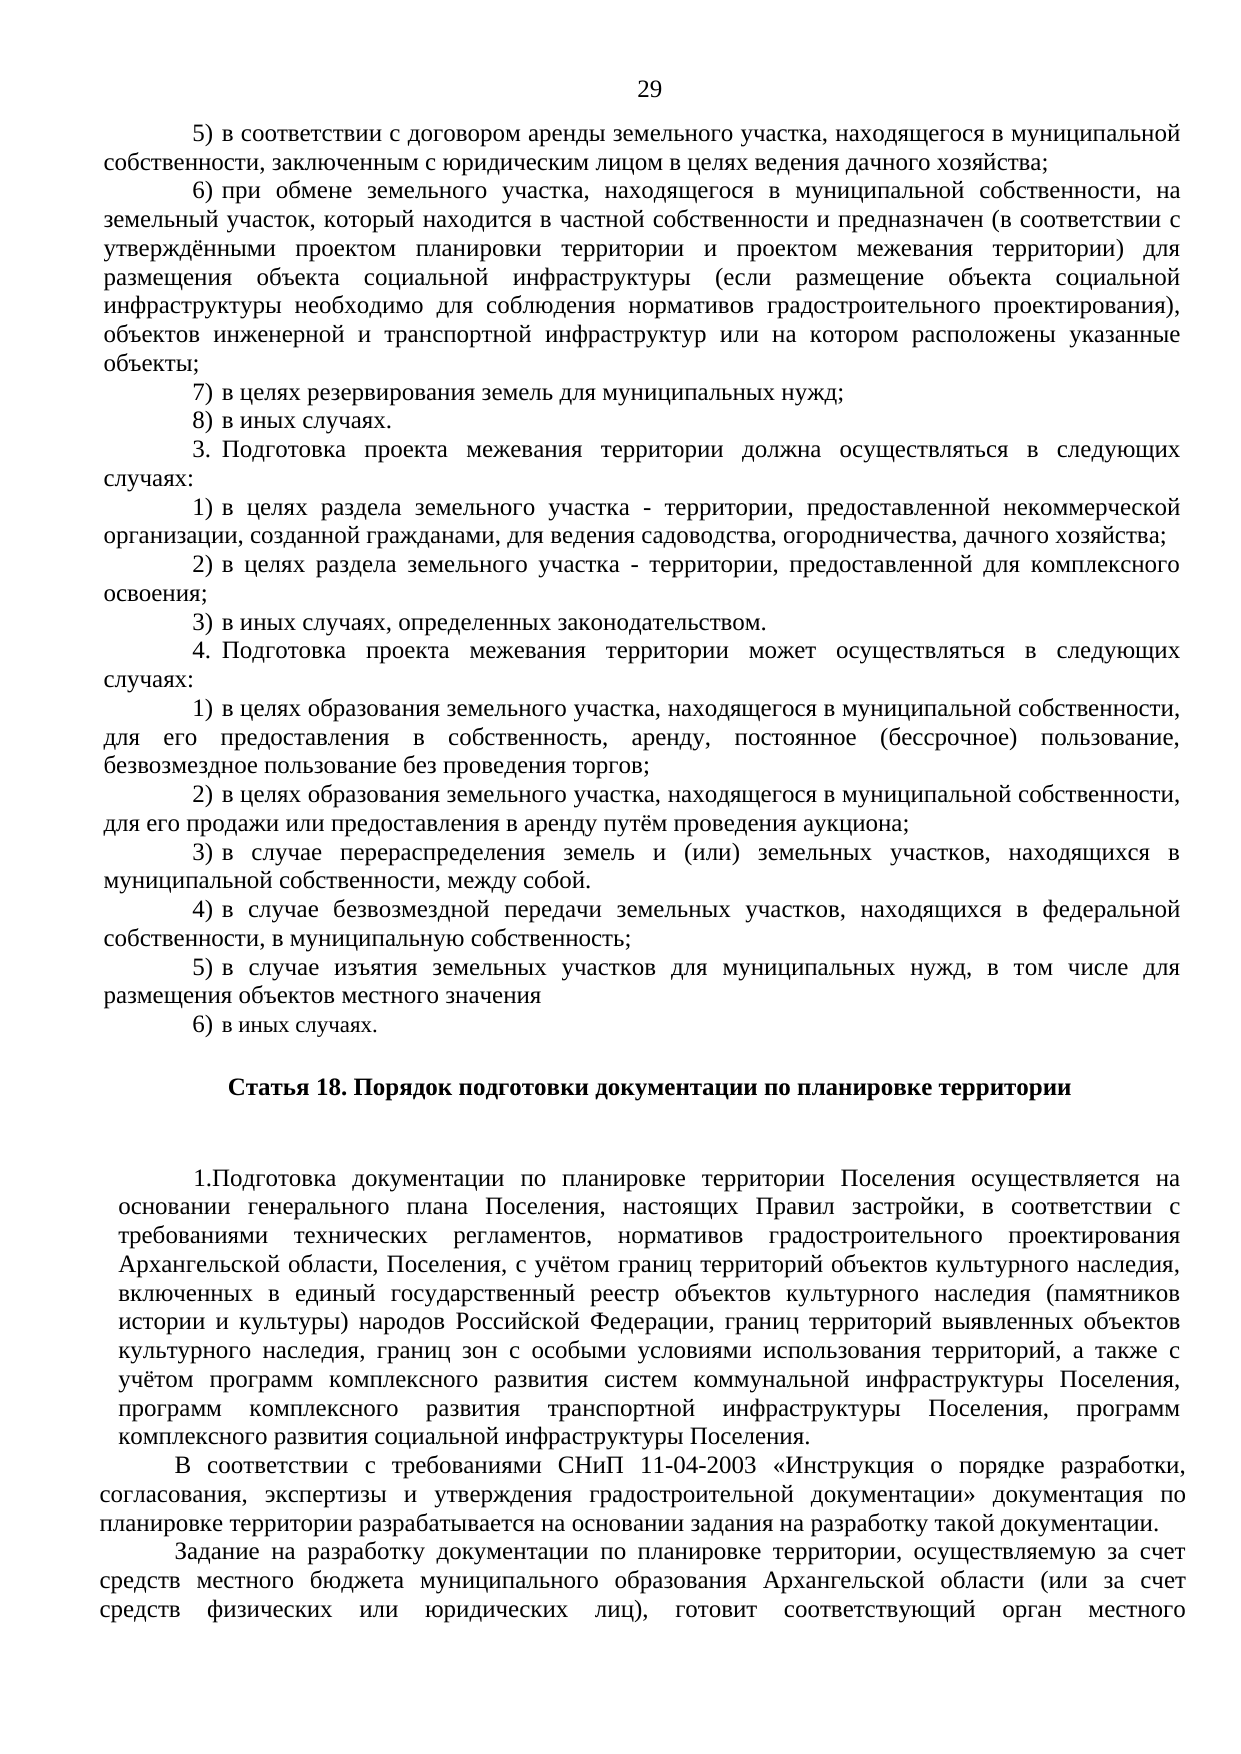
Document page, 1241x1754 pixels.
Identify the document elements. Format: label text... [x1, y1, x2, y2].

list в целях образования земельного участка, находящегося в муниципальной собственности, для его продажи или предоставления в аренду путём проведения аукциона; [103, 779, 1181, 837]
list в случае безвозмездной передачи земельных участков, находящихся в федеральной собственности, в муниципальную собственность; [103, 894, 1181, 952]
list Подготовка проекта межевания территории должна осуществляться в следующих случаях: [103, 434, 1181, 492]
list в целях раздела земельного участка - территории, предоставленной для комплексного освоения; [103, 549, 1181, 607]
list в случае изъятия земельных участков для муниципальных нужд, в том числе для размещения объектов местного значения [103, 952, 1181, 1009]
list в иных случаях. [103, 1009, 1181, 1038]
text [99, 1536, 1187, 1623]
list в целях раздела земельного участка - территории, предоставленной некоммерческой организации, созданной гражданами, для ведения садоводства, огородничества, дачного хозяйства; [103, 492, 1181, 549]
list в целях резервирования земель для муниципальных нужд; [103, 377, 1181, 406]
list в целях образования земельного участка, находящегося в муниципальной собственности, для его предоставления в собственность, аренду, постоянное (бессрочное) пользование, безвозмездное пользование без проведения торгов; [103, 693, 1181, 779]
text 1.Подготовка документации по планировке территории Поселения осуществляется на основании генерального плана Поселения, настоящих Правил застройки, в соответствии с требованиями технических регламентов, нормативов градостроительного проектирования Архангельской области, Поселения, с учётом границ территорий объектов культурного наследия, включенных в единый государственный реестр объектов культурного наследия (памятников истории и культуры) народов Российской Федерации, границ территорий выявленных объектов культурного наследия, границ зон с особыми условиями использования территорий, а также с учётом программ комплексного развития систем коммунальной инфраструктуры Поселения, программ комплексного развития транспортной инфраструктуры Поселения, программ комплексного развития социальной инфраструктуры Поселения. [118, 1163, 1181, 1450]
list при обмене земельного участка, находящегося в муниципальной собственности, на земельный участок, который находится в частной собственности и предназначен (в соответствии с утверждёнными проектом планировки территории и проектом межевания территории) для размещения объекта социальной инфраструктуры (если размещение объекта социальной инфраструктуры необходимо для соблюдения нормативов градостроительного проектирования), объектов инженерной и транспортной инфраструктур или на котором расположены указанные объекты; [103, 176, 1181, 377]
text В соответствии с требованиями СНиП 11-04-2003 «Инструкция о порядке разработки, согласования, экспертизы и утверждения градостроительной документации» документация по планировке территории разрабатывается на основании задания на разработку такой документации. [99, 1450, 1187, 1536]
list в иных случаях, определенных законодательством. [103, 607, 1181, 636]
list в соответствии с договором аренды земельного участка, находящегося в муниципальной собственности, заключенным с юридическим лицом в целях ведения дачного хозяйства; [103, 118, 1181, 176]
list в случае перераспределения земель и (или) земельных участков, находящихся в муниципальной собственности, между собой. [103, 837, 1181, 894]
list в иных случаях. [103, 406, 1181, 434]
list Подготовка проекта межевания территории может осуществляться в следующих случаях: [103, 636, 1181, 693]
text Статья 18. Порядок подготовки документации по планировке территории [118, 1072, 1181, 1100]
